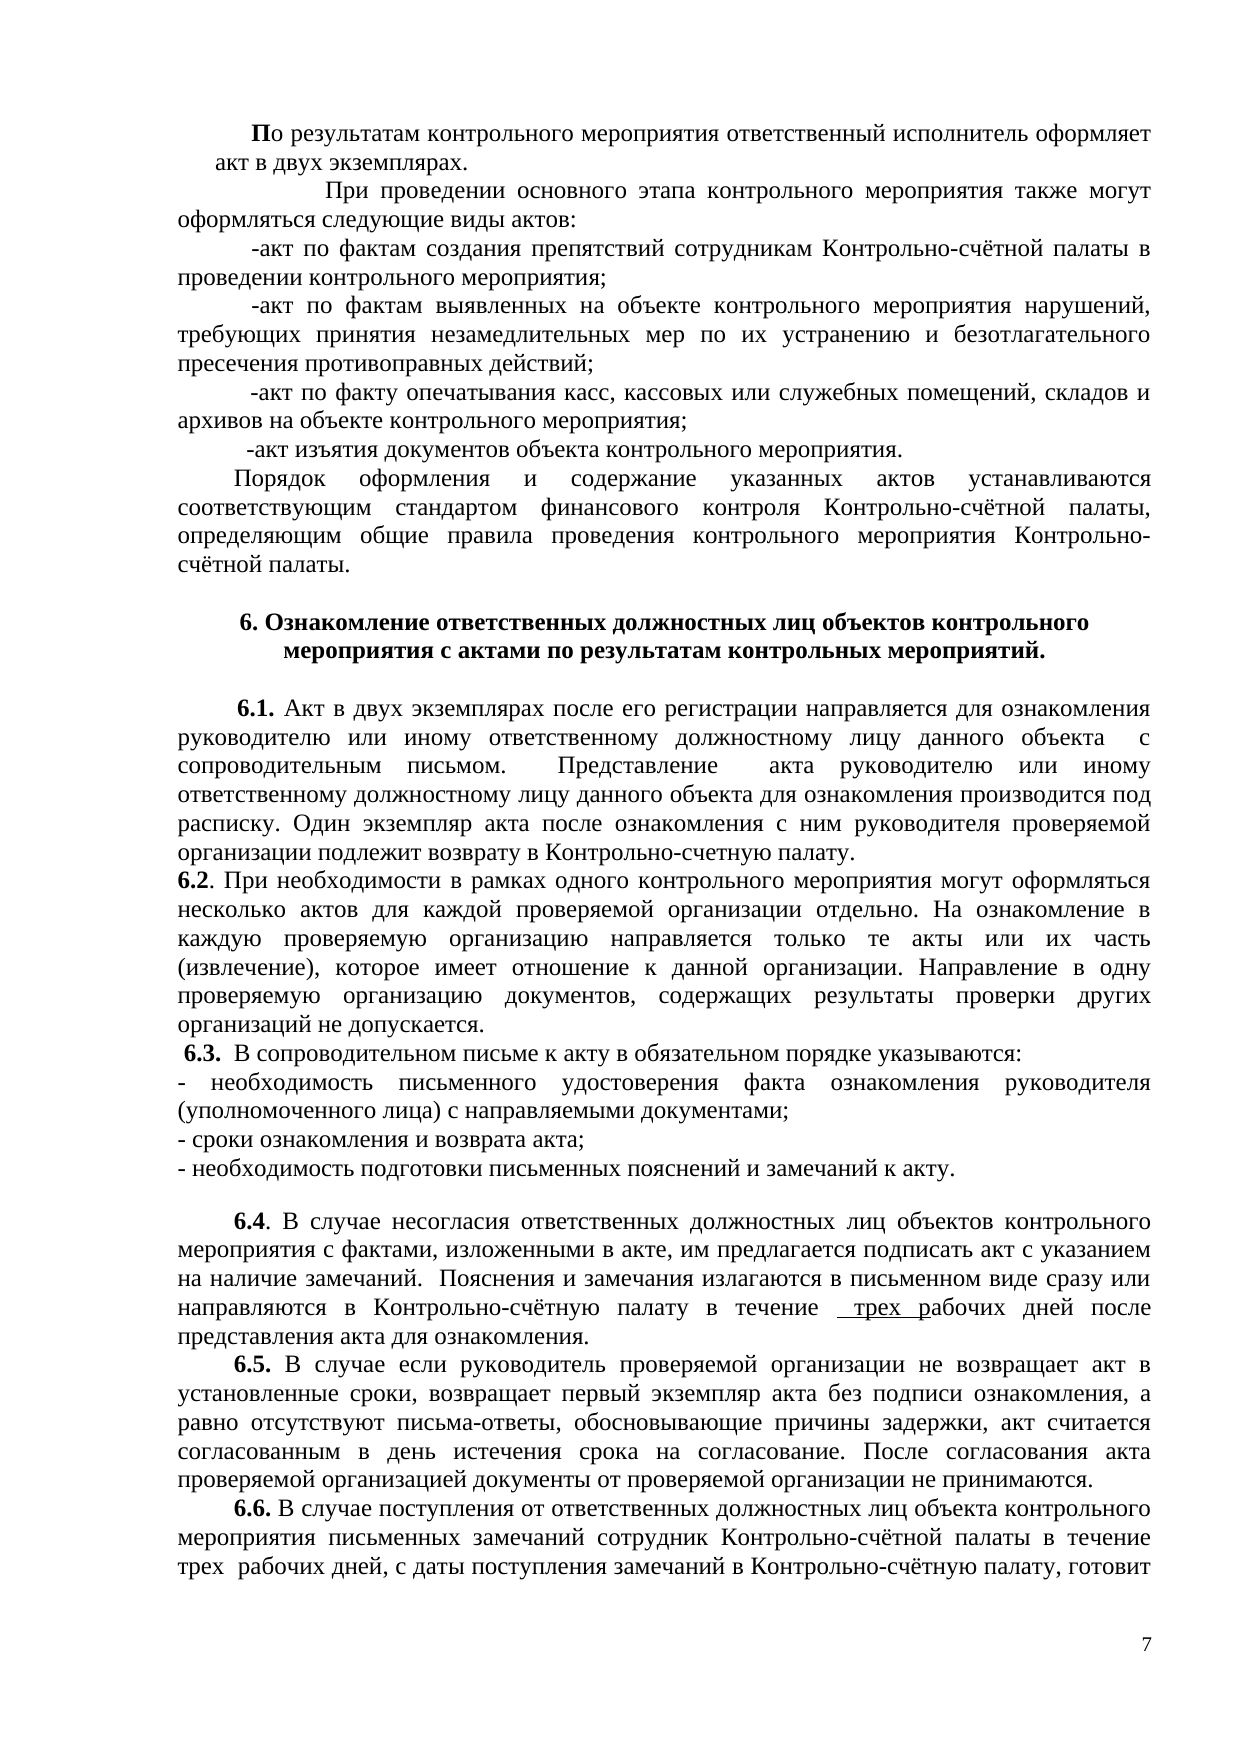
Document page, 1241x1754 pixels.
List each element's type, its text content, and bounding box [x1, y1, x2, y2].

text 6.4. В случае несогласия ответственных должностных лиц объектов контрольного мероприятия с фактами, изложенными в акте, им предлагается подписать акт с указанием на наличие замечаний. Пояснения и замечания излагаются в письменном виде сразу или направляются в Контрольно-счётную палату в течение трех рабочих дней после представления акта для ознакомления. [177, 1206, 1152, 1349]
text -акт по фактам выявленных на объекте контрольного мероприятия нарушений, требующих принятия незамедлительных мер по их устранению и безотлагательного пресечения противоправных действий; [177, 291, 1152, 377]
text 6.3. В сопроводительном письме к акту в обязательном порядке указываются: [177, 1038, 1152, 1067]
text По результатам контрольного мероприятия ответственный исполнитель оформляет акт в двух экземплярах. [215, 118, 1152, 176]
text 6.1. Акт в двух экземплярах после его регистрации направляется для ознакомления руководителю или иному ответственному должностному лицу данного объекта с сопроводительным письмом. Представление акта руководителю или иному ответственному должностному лицу данного объекта для ознакомления производится под расписку. Один экземпляр акта после ознакомления с ним руководителя проверяемой организации подлежит возврату в Контрольно-счетную палату. [177, 693, 1152, 866]
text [177, 1493, 1152, 1579]
text 6.2. При необходимости в рамках одного контрольного мероприятия могут оформляться несколько актов для каждой проверяемой организации отдельно. На ознакомление в каждую проверяемую организацию направляется только те акты или их часть (извлечение), которое имеет отношение к данной организации. Направление в одну проверяемую организацию документов, содержащих результаты проверки других организаций не допускается. [177, 866, 1152, 1038]
text 6. Ознакомление ответственных должностных лиц объектов контрольного мероприятия с актами по результатам контрольных мероприятий. [177, 607, 1152, 664]
text -акт изъятия документов объекта контрольного мероприятия. [177, 434, 1152, 463]
text - необходимость подготовки письменных пояснений и замечаний к акту. [177, 1153, 1152, 1182]
text - сроки ознакомления и возврата акта; [177, 1124, 1152, 1153]
text - необходимость письменного удостоверения факта ознакомления руководителя (уполномоченного лица) с направляемыми документами; [177, 1067, 1152, 1124]
text -акт по факту опечатывания касс, кассовых или служебных помещений, складов и архивов на объекте контрольного мероприятия; [177, 377, 1152, 434]
text -акт по фактам создания препятствий сотрудникам Контрольно-счётной палаты в проведении контрольного мероприятия; [177, 233, 1152, 291]
text Порядок оформления и содержание указанных актов устанавливаются соответствующим стандартом финансового контроля Контрольно-счётной палаты, определяющим общие правила проведения контрольного мероприятия Контрольно-счётной палаты. [177, 463, 1152, 578]
text 6.5. В случае если руководитель проверяемой организации не возвращает акт в установленные сроки, возвращает первый экземпляр акта без подписи ознакомления, а равно отсутствуют письма-ответы, обосновывающие причины задержки, акт считается согласованным в день истечения срока на согласование. После согласования акта проверяемой организацией документы от проверяемой организации не принимаются. [177, 1349, 1152, 1493]
text При проведении основного этапа контрольного мероприятия также могут оформляться следующие виды актов: [177, 176, 1152, 233]
